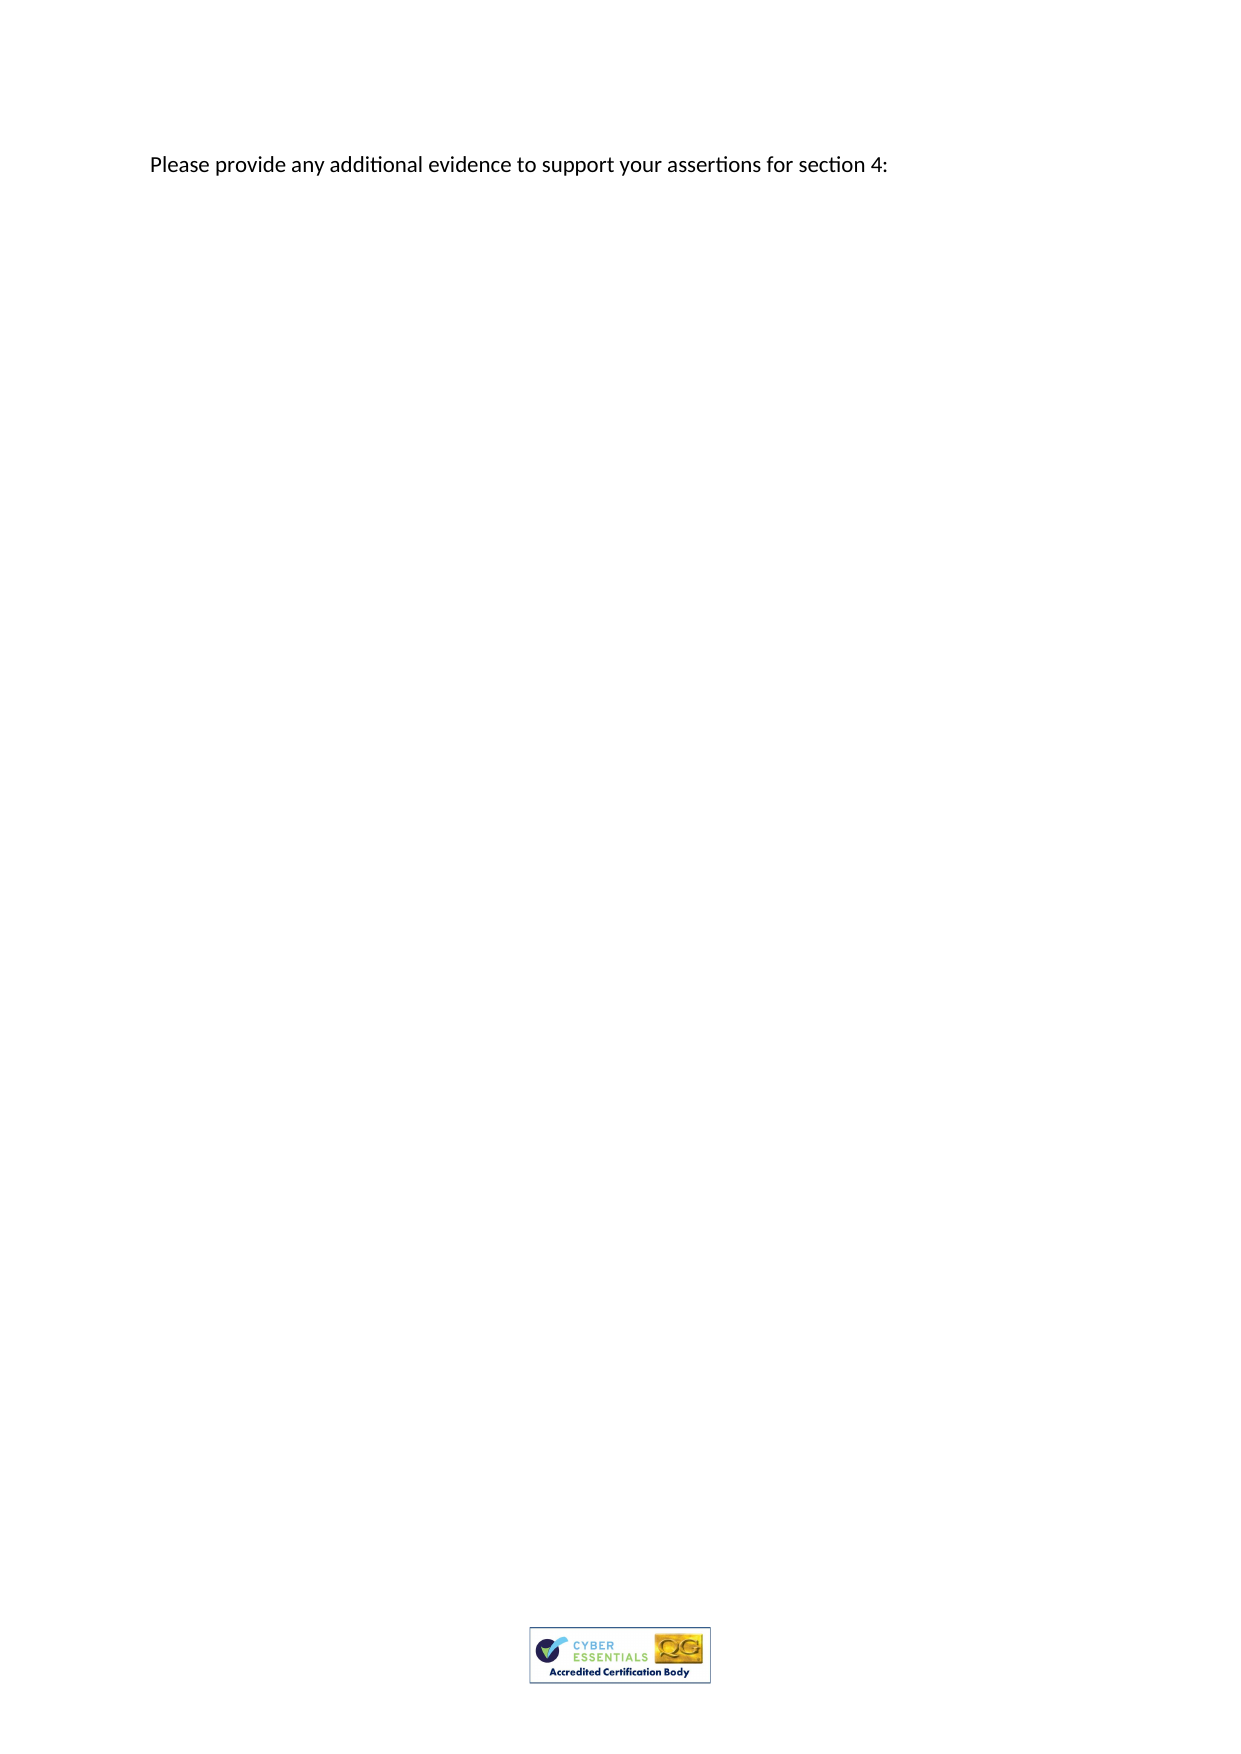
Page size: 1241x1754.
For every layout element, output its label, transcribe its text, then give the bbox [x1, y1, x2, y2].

picture [529, 1627, 711, 1685]
text Please provide any additional evidence to support your assertions for section 4: [150, 150, 1090, 178]
